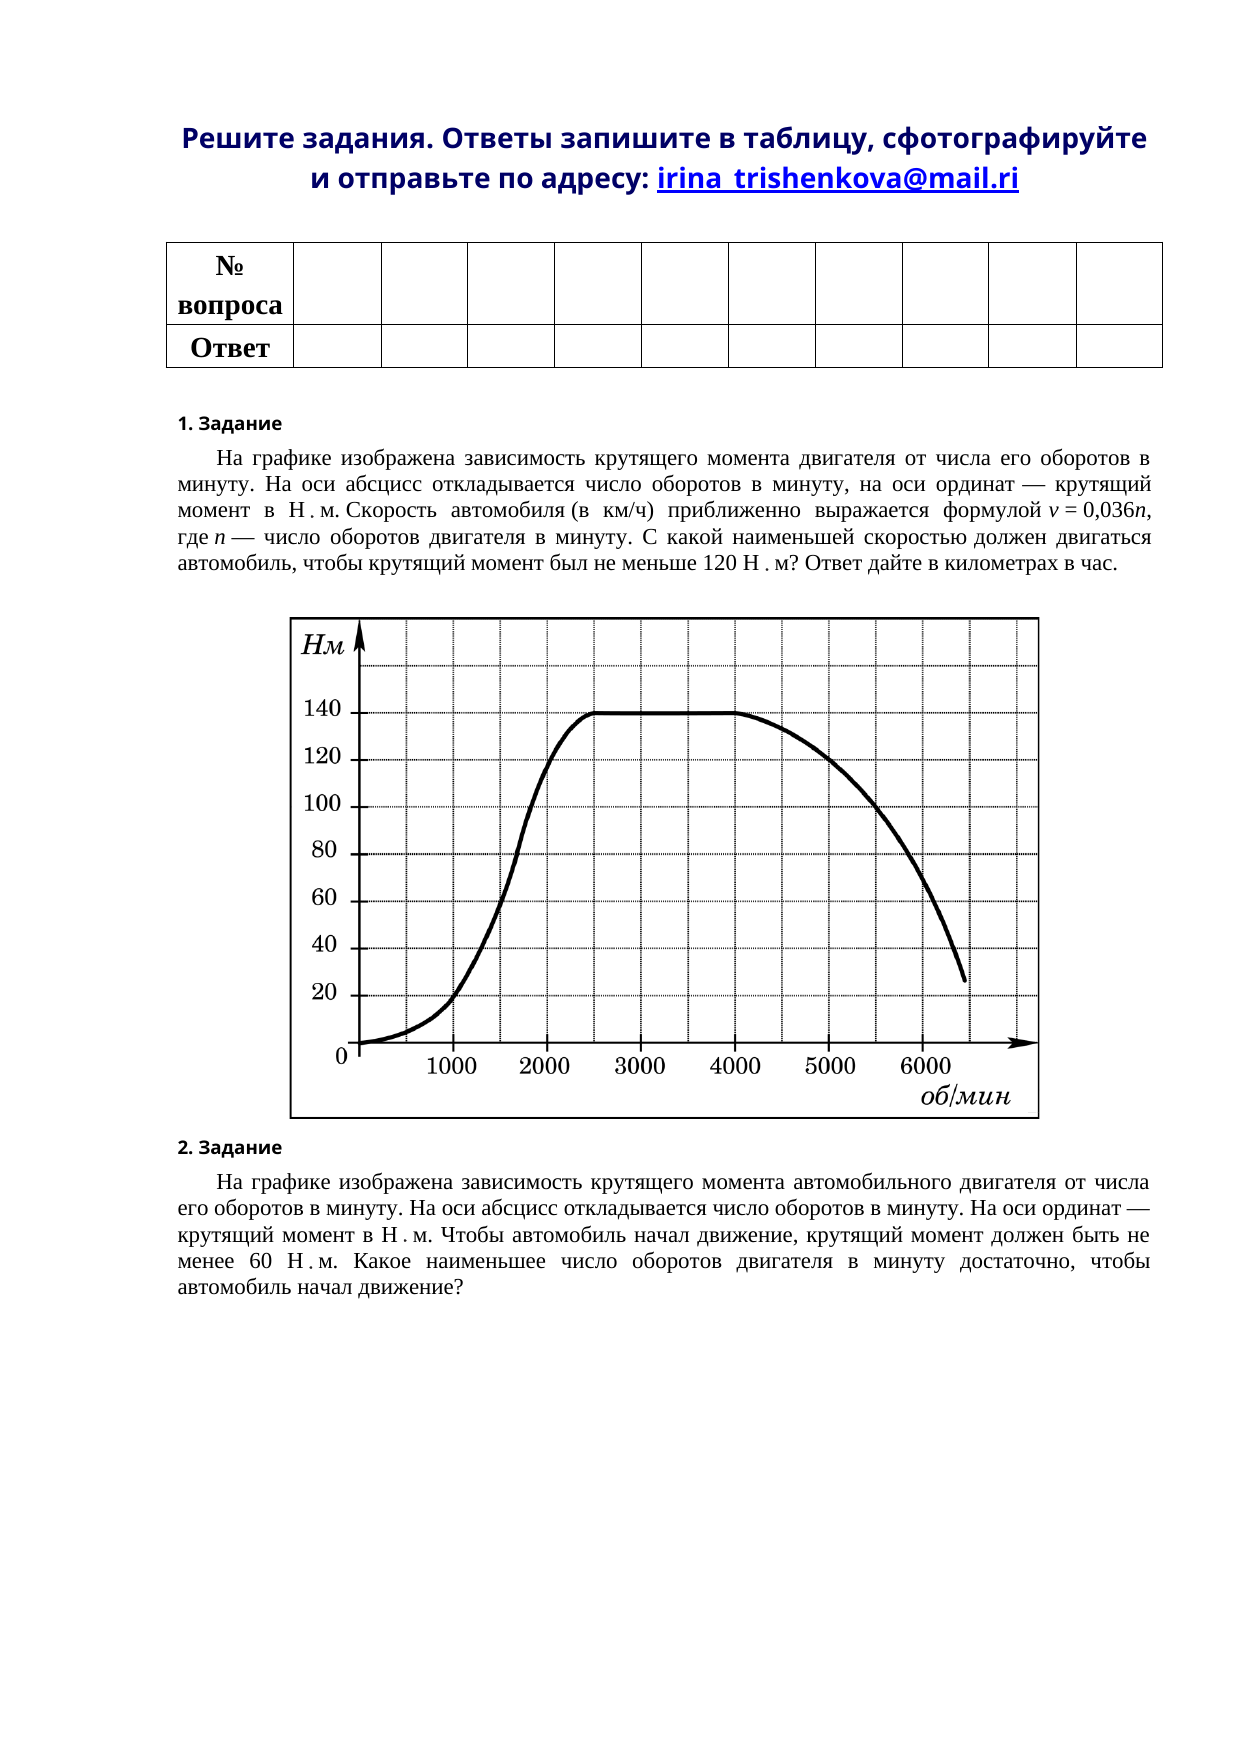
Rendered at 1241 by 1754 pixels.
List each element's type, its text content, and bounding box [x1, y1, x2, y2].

table_cell [468, 325, 554, 367]
table_header [729, 243, 815, 324]
table_cell [903, 325, 988, 367]
text Решите задания. Ответы запишите в таблицу, сфотографируйте и отправьте по адресу: irina_trishenkova@mail.ri [177, 118, 1152, 196]
table_cell [1077, 325, 1162, 367]
table_header [555, 243, 641, 324]
table_cell [989, 325, 1076, 367]
text На графике изображена зависимость крутящего момента двигателя от числа его оборотов в минуту. На оси абсцисс откладывается число оборотов в минуту, на оси ординат — крутящий момент в Н м. Скорость автомобиля (в км/ч) приближенно выражается формулой v = 0,036n, где n — число оборотов двигателя в минуту. С какой наименьшей скоростью должен двигаться автомобиль, чтобы крутящий момент был не меньше 120 Н м? Ответ дайте в километрах в час. [177, 444, 1152, 575]
table_header [989, 243, 1076, 324]
table_header [294, 243, 381, 324]
table_header [468, 243, 554, 324]
table_header [816, 243, 902, 324]
table_cell Ответ [167, 325, 293, 367]
text На графике изображена зависимость крутящего момента автомобильного двигателя от числа его оборотов в минуту. На оси абсцисс откладывается число оборотов в минуту. На оси ординат — крутящий момент в Н м. Чтобы автомобиль начал движение, крутящий момент должен быть не менее 60 Н м. Какое наименьшее число оборотов двигателя в минуту достаточно, чтобы автомобиль начал движение? [177, 1168, 1152, 1300]
text 1. Задание [177, 410, 1152, 436]
table_cell [729, 325, 815, 367]
table_header [903, 243, 988, 324]
table_cell [642, 325, 728, 367]
table_header [382, 243, 467, 324]
table_cell [382, 325, 467, 367]
table_cell [816, 325, 902, 367]
table_header № вопроса [167, 243, 293, 324]
table_header [642, 243, 728, 324]
text 2. Задание [177, 1134, 1152, 1160]
table_cell [555, 325, 641, 367]
table_header [1077, 243, 1162, 324]
table_cell [294, 325, 381, 367]
picture [289, 617, 1040, 1119]
